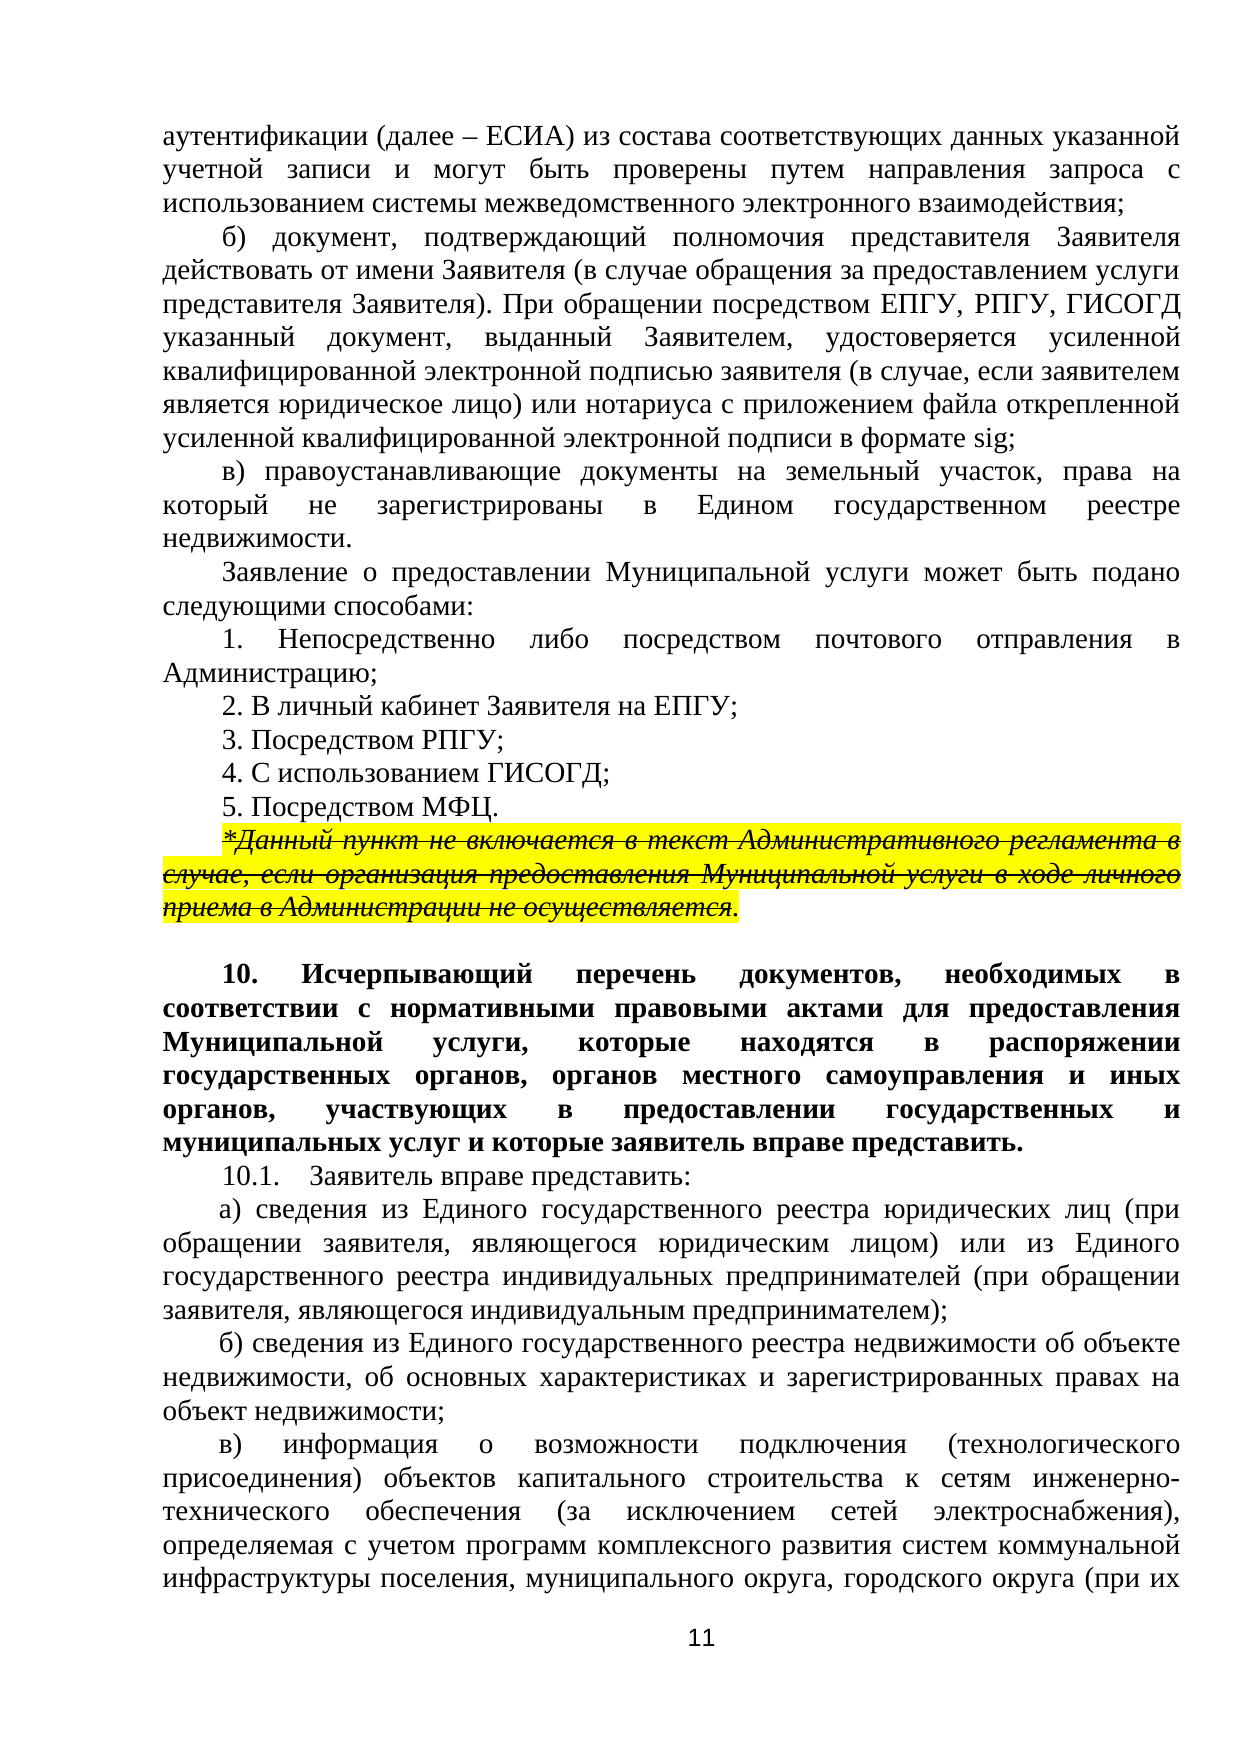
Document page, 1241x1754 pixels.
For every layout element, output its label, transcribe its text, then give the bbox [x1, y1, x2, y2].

text Заявление о предоставлении Муниципальной услуги может быть подано следующими способами: [162, 554, 1181, 621]
text б) документ, подтверждающий полномочия представителя Заявителя действовать от имени Заявителя (в случае обращения за предоставлением услуги представителя Заявителя). При обращении посредством ЕПГУ, РПГУ, ГИСОГД указанный документ, выданный Заявителем, удостоверяется усиленной квалифицированной электронной подписью заявителя (в случае, если заявителем является юридическое лицо) или нотариуса с приложением файла открепленной усиленной квалифицированной электронной подписи в формате sig; [162, 219, 1181, 453]
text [162, 1426, 1181, 1594]
text *Данный пункт не включается в текст Административного регламента в случае, если организация предоставления Муниципальной услуги в ходе личного приема в Администрации не осуществляется. [162, 822, 1181, 874]
text *Данный пункт не включается в текст Административного регламента в случае, если организация предоставления Муниципальной услуги в ходе личного приема в Администрации не осуществляется. [162, 875, 1181, 923]
text в) правоустанавливающие документы на земельный участок, права на который не зарегистрированы в Едином государственном реестре недвижимости. [162, 453, 1181, 554]
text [162, 118, 1181, 219]
text а) сведения из Единого государственного реестра юридических лиц (при обращении заявителя, являющегося юридическим лицом) или из Единого государственного реестра индивидуальных предпринимателей (при обращении заявителя, являющегося индивидуальным предпринимателем); [162, 1191, 1181, 1326]
text 10.1. Заявитель вправе представить: [162, 1158, 1181, 1191]
text б) сведения из Единого государственного реестра недвижимости об объекте недвижимости, об основных характеристиках и зарегистрированных правах на объект недвижимости; [162, 1326, 1181, 1426]
text 1. Непосредственно либо посредством почтового отправления в Администрацию; [162, 621, 1181, 688]
text 4. С использованием ГИСОГД; [162, 755, 1181, 789]
text 5. Посредством МФЦ. [162, 789, 1181, 822]
text 2. В личный кабинет Заявителя на ЕПГУ; [162, 688, 1181, 722]
text 3. Посредством РПГУ; [162, 722, 1181, 755]
text 10. Исчерпывающий перечень документов, необходимых в соответствии с нормативными правовыми актами для предоставления Муниципальной услуги, которые находятся в распоряжении государственных органов, органов местного самоуправления и иных органов, участвующих в предоставлении государственных и муниципальных услуг и которые заявитель вправе представить. [162, 957, 1181, 1158]
